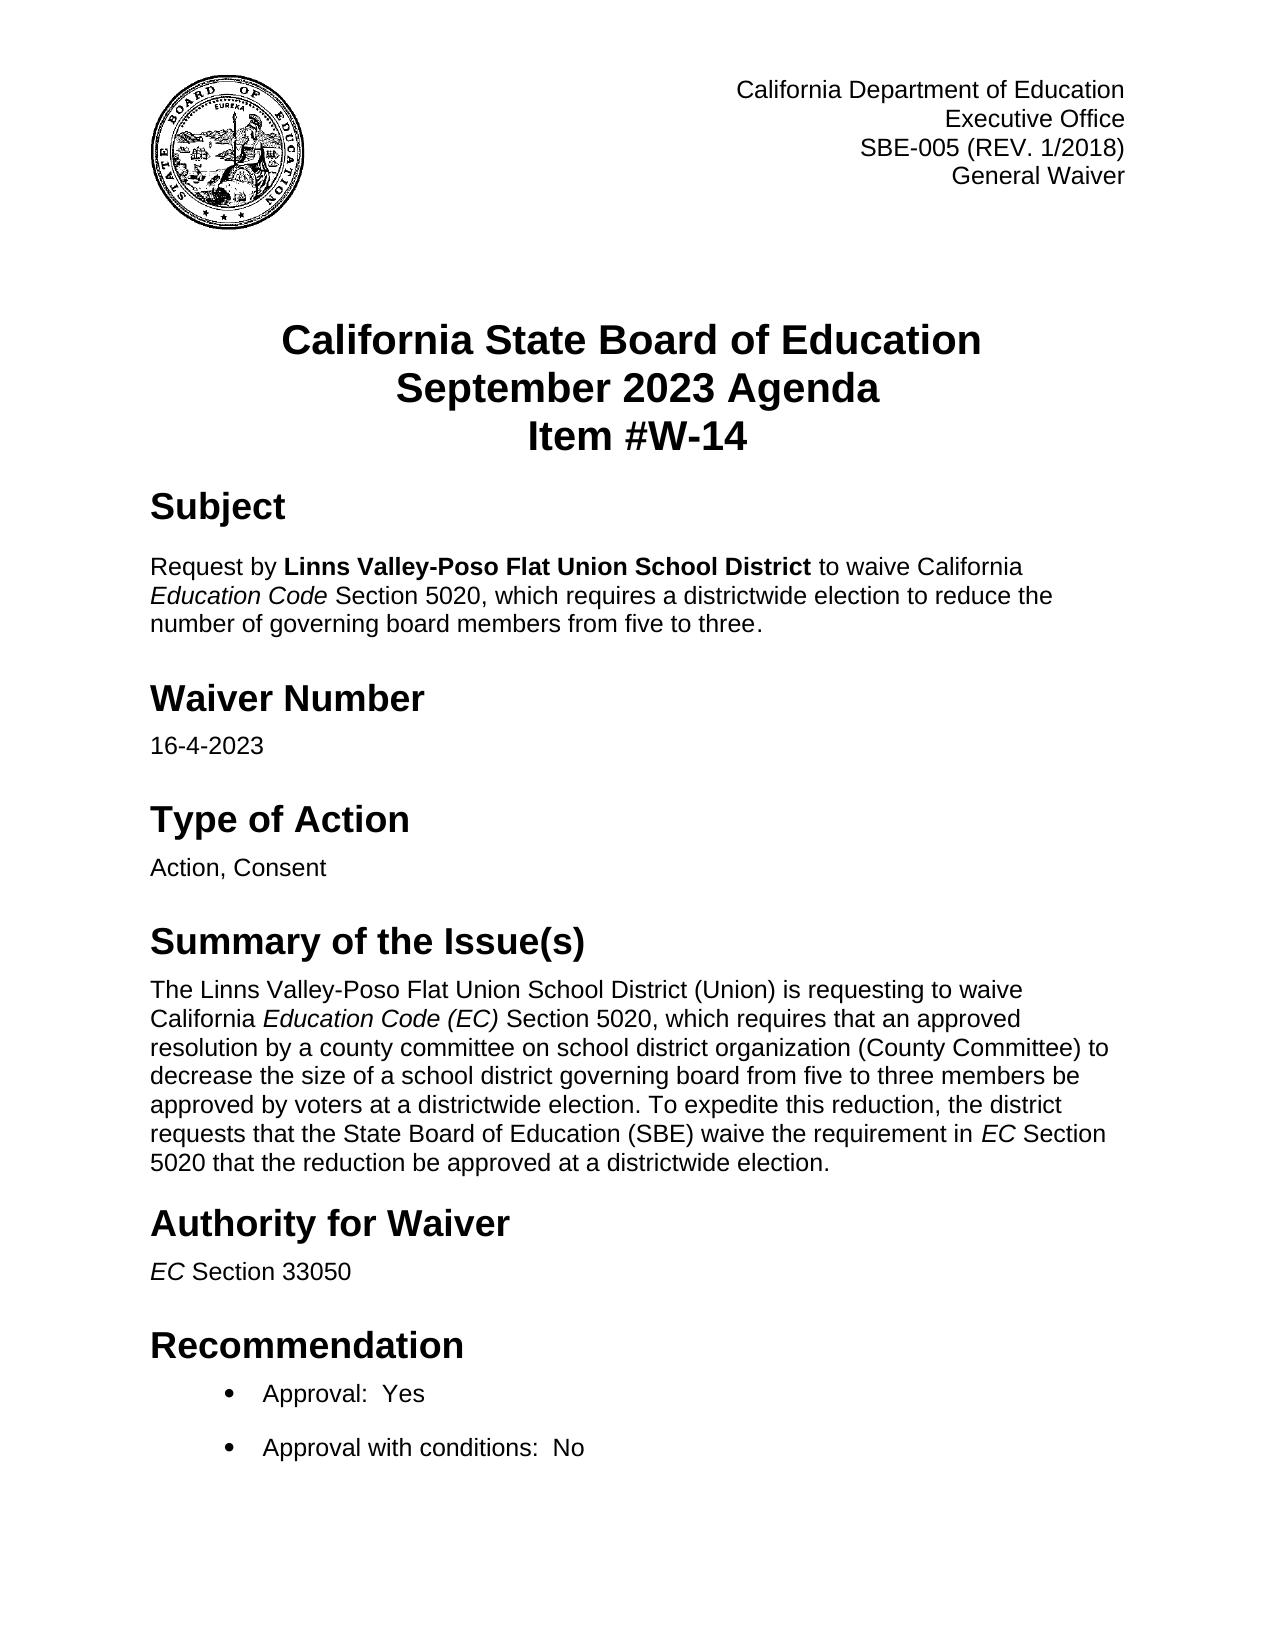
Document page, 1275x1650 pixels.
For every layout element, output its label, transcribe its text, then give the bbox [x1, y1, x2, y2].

list Approval with conditions: No [225, 1433, 1125, 1462]
text The Linns Valley-Poso Flat Union School District (Union) is requesting to waive California Education Code (EC) Section 5020, which requires that an approved resolution by a county committee on school district organization (County Committee) to decrease the size of a school district governing board from five to three members be approved by voters at a districtwide election. To expedite this reduction, the district requests that the State Board of Education (SBE) waive the requirement in EC Section 5020 that the reduction be approved at a districtwide election. [150, 975, 1125, 1176]
subtitle Type of Action [150, 798, 1125, 841]
subtitle Summary of the Issue(s) [150, 919, 1125, 963]
text SBE-005 (REV. 1/2018) [675, 132, 1125, 161]
subtitle Subject [150, 484, 1125, 527]
text California Department of Education [675, 75, 1125, 104]
subtitle Waiver Number [150, 676, 1125, 719]
subtitle Authority for Waiver [150, 1201, 1125, 1244]
subtitle California State Board of Education September 2023 Agenda Item #W-14 [150, 315, 1125, 459]
text Executive Office [675, 104, 1125, 132]
picture [150, 75, 305, 230]
list Approval: Yes [225, 1379, 1125, 1408]
text Request by Linns Valley-Poso Flat Union School District to waive California Education Code Section 5020, which requires a districtwide election to reduce the number of governing board members from five to three. [150, 552, 1125, 638]
text Action, Consent [150, 853, 1125, 882]
subtitle Recommendation [150, 1323, 1125, 1366]
text 16-4-2023 [150, 731, 1125, 760]
text General Waiver [675, 161, 1125, 190]
text EC Section 33050 [150, 1257, 1125, 1286]
